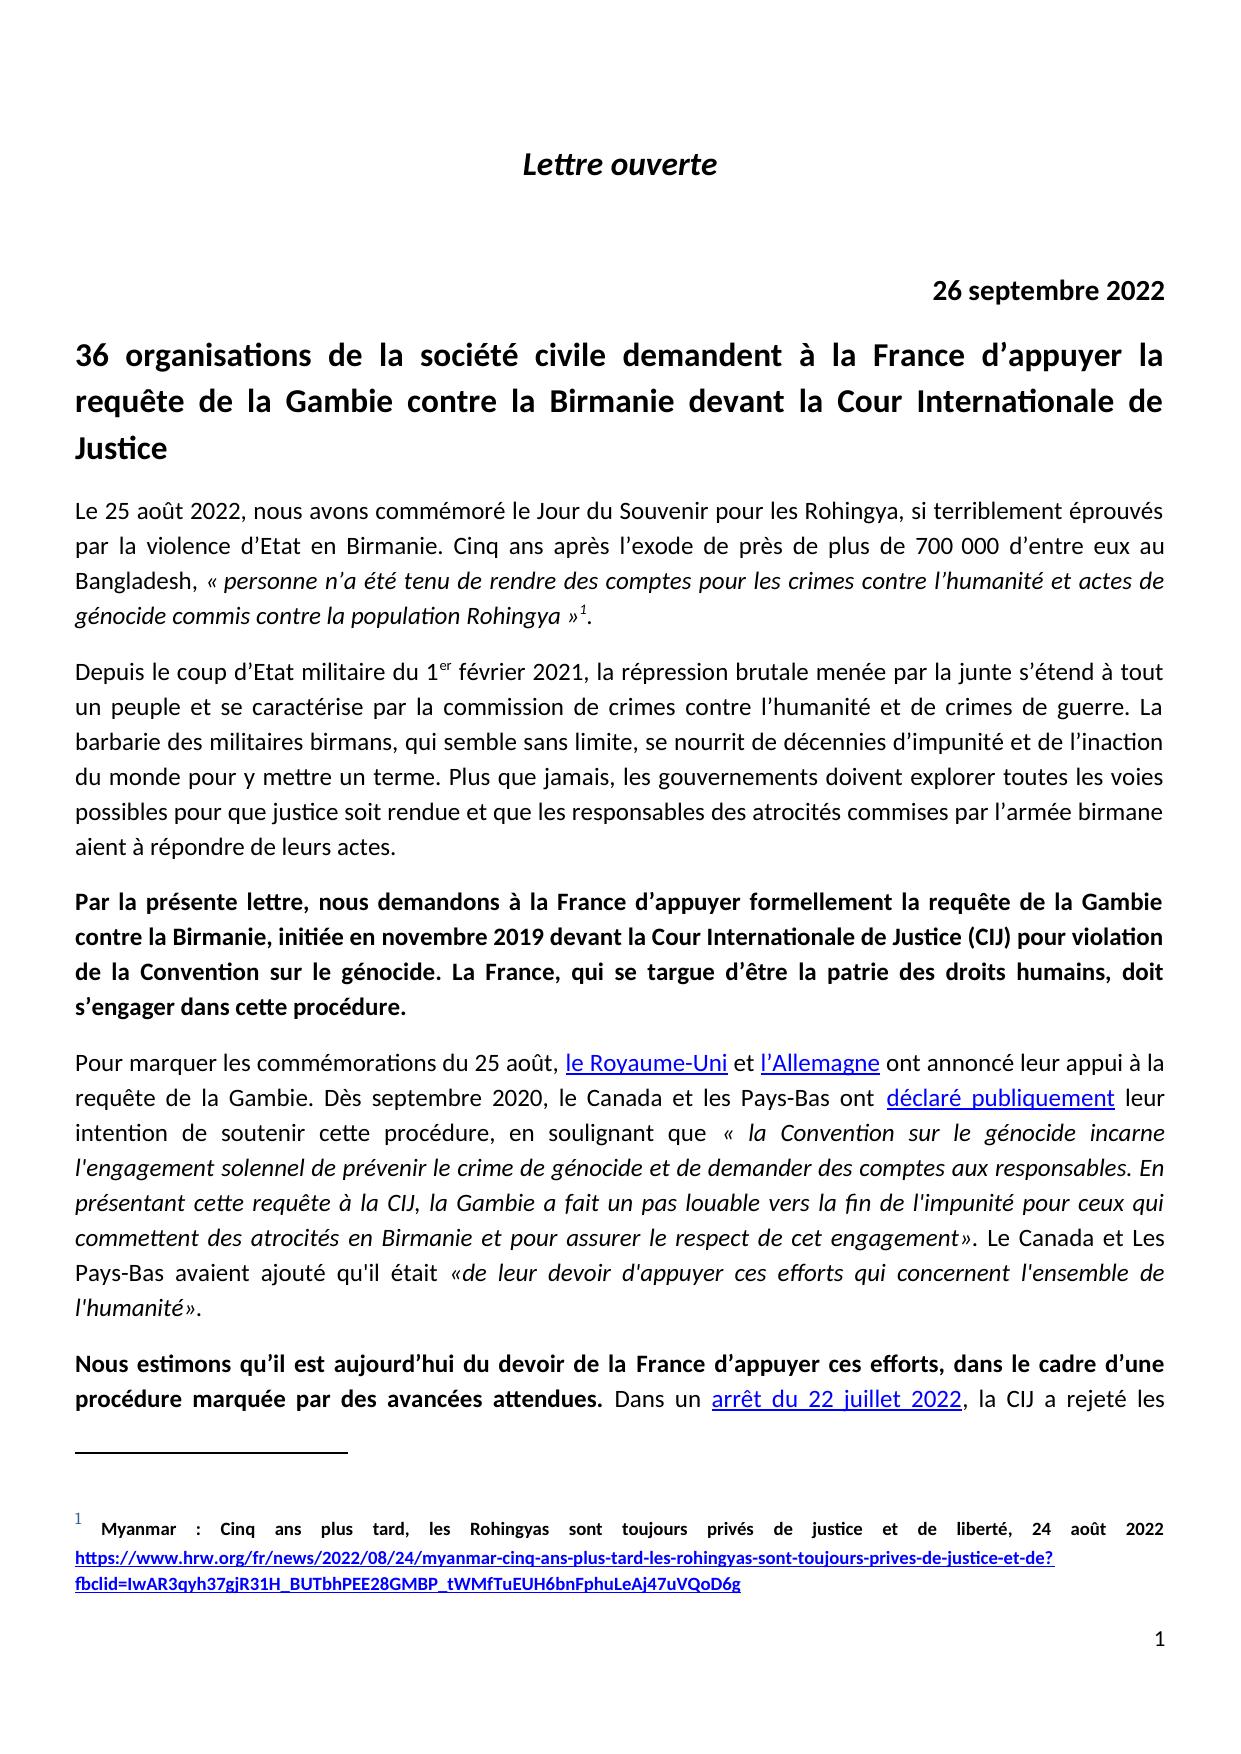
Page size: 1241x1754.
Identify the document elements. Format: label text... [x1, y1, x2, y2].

text 26 septembre 2022 [75, 272, 1165, 308]
text 36 organisations de la société civile demandent à la France d’appuyer la requête de la Gambie contre la Birmanie devant la Cour Internationale de Justice [75, 334, 1165, 468]
text Depuis le coup d’Etat militaire du 1er février 2021, la répression brutale menée par la junte s’étend à tout un peuple et se caractérise par la commission de crimes contre l’humanité et de crimes de guerre. La barbarie des militaires birmans, qui semble sans limite, se nourrit de décennies d’impunité et de l’inaction du monde pour y mettre un terme. Plus que jamais, les gouvernements doivent explorer toutes les voies possibles pour que justice soit rendue et que les responsables des atrocités commises par l’armée birmane aient à répondre de leurs actes. [75, 656, 1165, 861]
text Pour marquer les commémorations du 25 août, le Royaume-Uni et l’Allemagne ont annoncé leur appui à la requête de la Gambie. Dès septembre 2020, le Canada et les Pays-Bas ont déclaré publiquement leur intention de soutenir cette procédure, en soulignant que « la Convention sur le génocide incarne l'engagement solennel de prévenir le crime de génocide et de demander des comptes aux responsables. En présentant cette requête à la CIJ, la Gambie a fait un pas louable vers la fin de l'impunité pour ceux qui commettent des atrocités en Birmanie et pour assurer le respect de cet engagement». Le Canada et Les Pays-Bas avaient ajouté qu'il était «de leur devoir d'appuyer ces efforts qui concernent l'ensemble de l'humanité». [75, 1047, 1165, 1323]
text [75, 1348, 1165, 1414]
text Par la présente lettre, nous demandons à la France d’appuyer formellement la requête de la Gambie contre la Birmanie, initiée en novembre 2019 devant la Cour Internationale de Justice (CIJ) pour violation de la Convention sur le génocide. La France, qui se targue d’être la patrie des droits humains, doit s’engager dans cette procédure. [75, 887, 1165, 1022]
text Le 25 août 2022, nous avons commémoré le Jour du Souvenir pour les Rohingya, si terriblement éprouvés par la violence d’Etat en Birmanie. Cinq ans après l’exode de près de plus de 700 000 d’entre eux au Bangladesh, « personne n’a été tenu de rendre des comptes pour les crimes contre l’humanité et actes de génocide commis contre la population Rohingya ». [75, 495, 1165, 630]
text Lettre ouverte [75, 143, 1165, 183]
